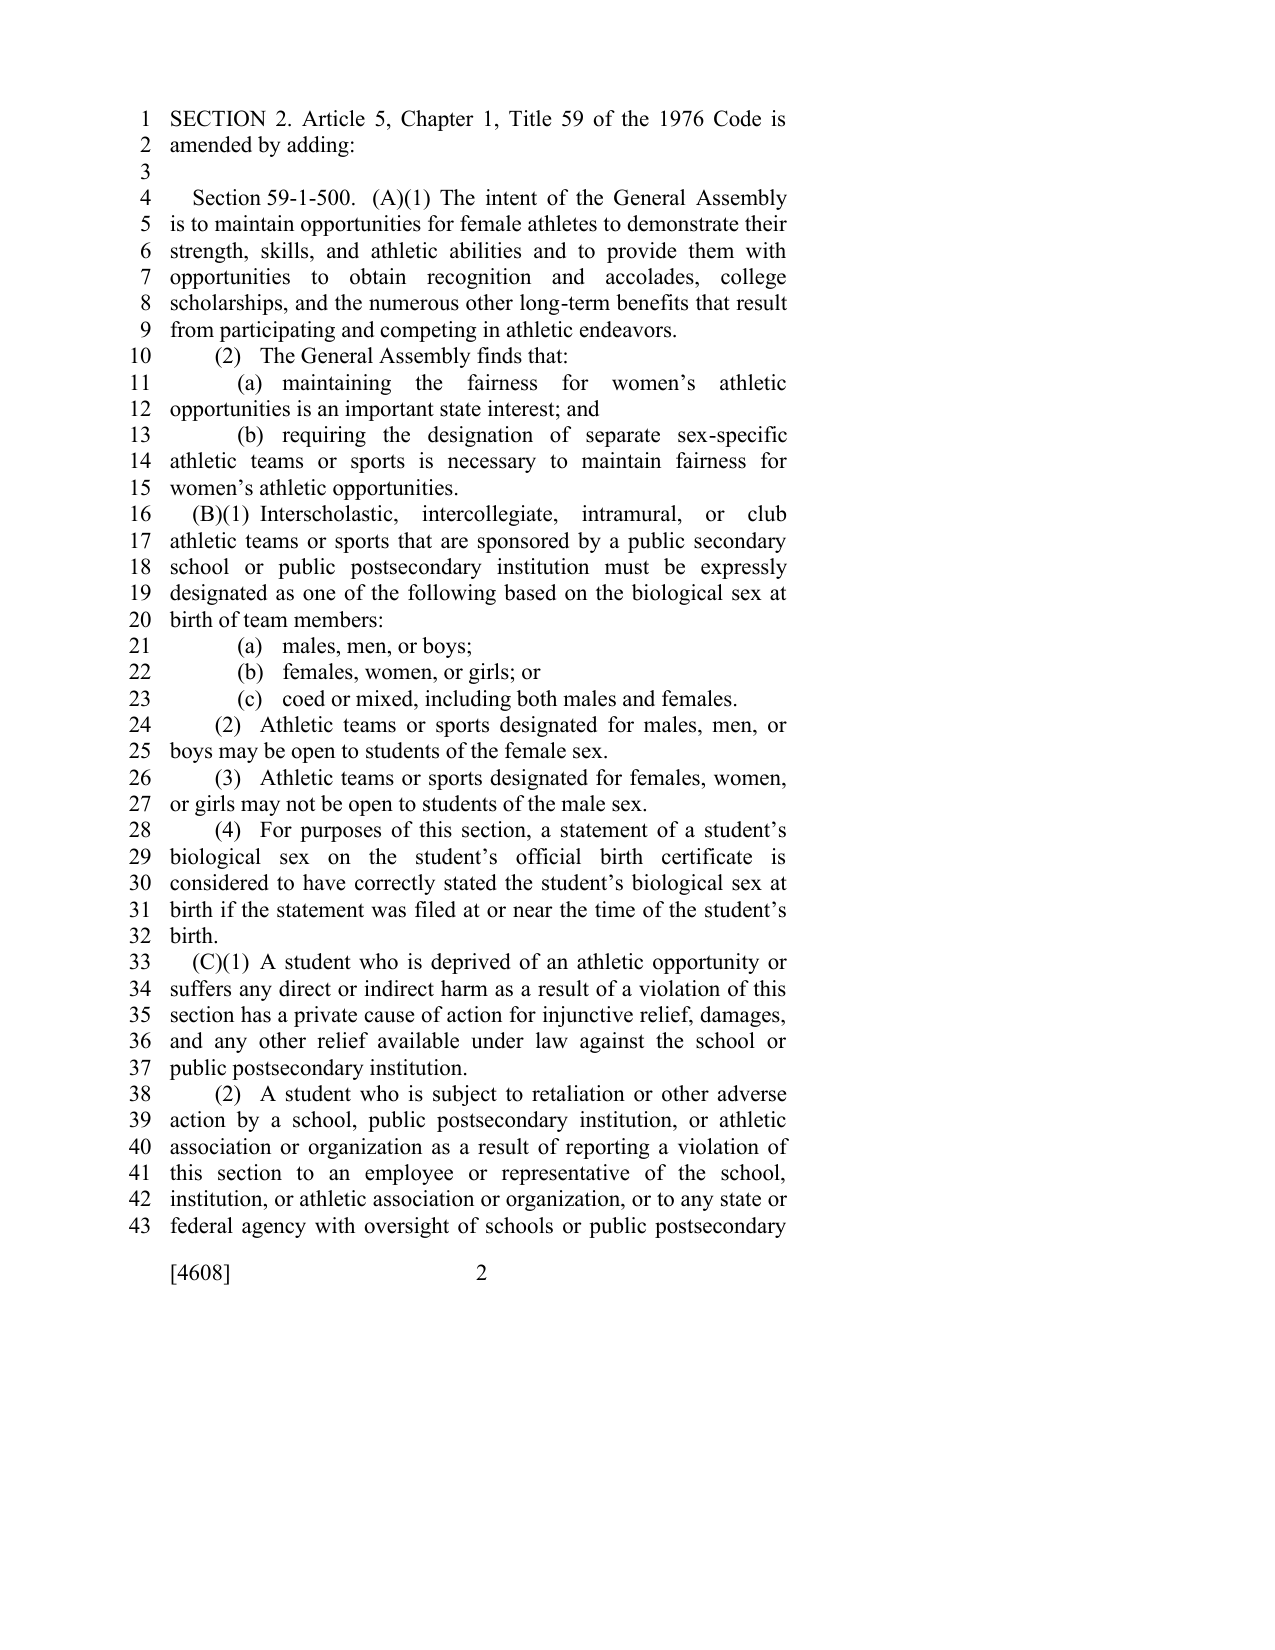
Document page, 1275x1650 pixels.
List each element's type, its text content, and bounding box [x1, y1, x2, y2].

text (2) The General Assembly finds that: [169, 342, 787, 368]
text (b) females, women, or girls; or [169, 658, 787, 685]
text (B)(1) Interscholastic, intercollegiate, intramural, or club athletic teams or sports that are sponsored by a public secondary school or public postsecondary institution must be expressly designated as one of the following based on the biological sex at birth of team members: [169, 500, 787, 632]
text Section 59-1-500. (A)(1) The intent of the General Assembly is to maintain opportunities for female athletes to demonstrate their strength, skills, and athletic abilities and to provide them with opportunities to obtain recognition and accolades, college scholarships, and the numerous other long-term benefits that result from participating and competing in athletic endeavors. [169, 184, 787, 342]
text (4) For purposes of this section, a statement of a student’s biological sex on the student’s official birth certificate is considered to have correctly stated the student’s biological sex at birth if the statement was filed at or near the time of the student’s birth. [169, 817, 787, 948]
text (a) males, men, or boys; [169, 632, 787, 658]
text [169, 1080, 787, 1238]
text (2) Athletic teams or sports designated for males, men, or boys may be open to students of the female sex. [169, 711, 787, 764]
text (a) maintaining the fairness for women’s athletic opportunities is an important state interest; and [169, 368, 787, 421]
text (3) Athletic teams or sports designated for females, women, or girls may not be open to students of the male sex. [169, 764, 787, 817]
text SECTION 2. Article 5, Chapter 1, Title 59 of the 1976 Code is amended by adding: [169, 105, 787, 158]
text (c) coed or mixed, including both males and females. [169, 685, 787, 711]
text (b) requiring the designation of separate sex-specific athletic teams or sports is necessary to maintain fairness for women’s athletic opportunities. [169, 421, 787, 500]
text (C)(1) A student who is deprived of an athletic opportunity or suffers any direct or indirect harm as a result of a violation of this section has a private cause of action for injunctive relief, damages, and any other relief available under law against the school or public postsecondary institution. [169, 948, 787, 1080]
